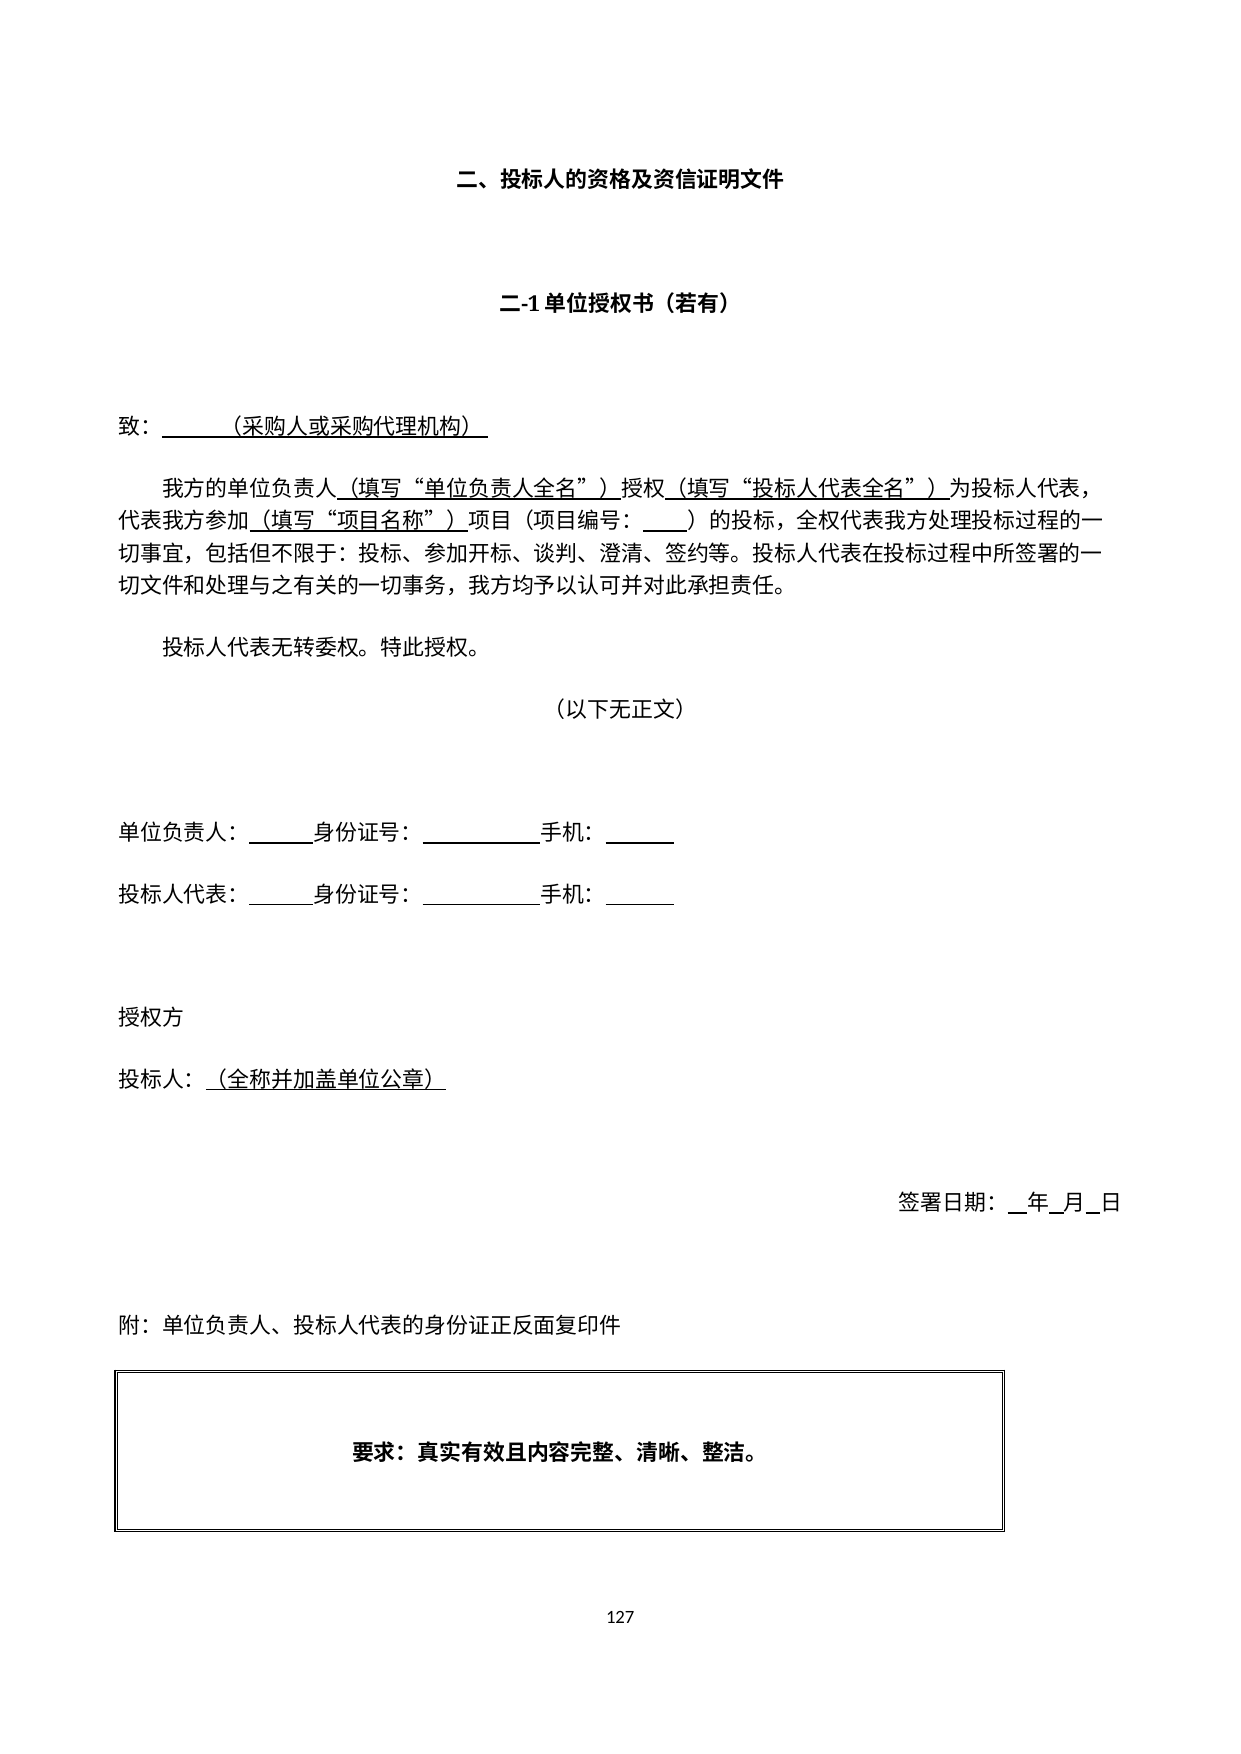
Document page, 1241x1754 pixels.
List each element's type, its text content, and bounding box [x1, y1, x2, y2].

text 签署日期： 年 月 日 [118, 1184, 1122, 1217]
text 授权方 [118, 999, 1122, 1032]
text 投标人代表无转委权。特此授权。 [118, 629, 1122, 662]
text （以下无正文） [118, 691, 1122, 724]
text 单位负责人： 身份证号： 手机： [118, 814, 1122, 847]
text 投标人：（全称并加盖单位公章） [118, 1061, 1122, 1094]
table_header 要求：真实有效且内容完整、清晰、整洁。 [118, 1373, 1002, 1528]
text 致： （采购人或采购代理机构） [118, 409, 1122, 441]
text 二、投标人的资格及资信证明文件 [118, 162, 1122, 194]
text 二-1单位授权书（若有） [118, 285, 1122, 318]
text 附：单位负责人、投标人代表的身份证正反面复印件 [118, 1308, 1122, 1340]
text 我方的单位负责人（填写“单位负责人全名”）授权（填写“投标人代表全名”）为投标人代表，代表我方参加（填写“项目名称”）项目（项目编号： ）的投标，全权代表我方处理投标过程的一切事宜，包括但不限于：投标、参加开标、谈判、澄清、签约等。投标人代表在投标过程中所签署的一切文件和处理与之有关的一切事务，我方均予以认可并对此承担责任。 [118, 470, 1122, 600]
text 投标人代表： 身份证号： 手机： [118, 876, 1122, 909]
